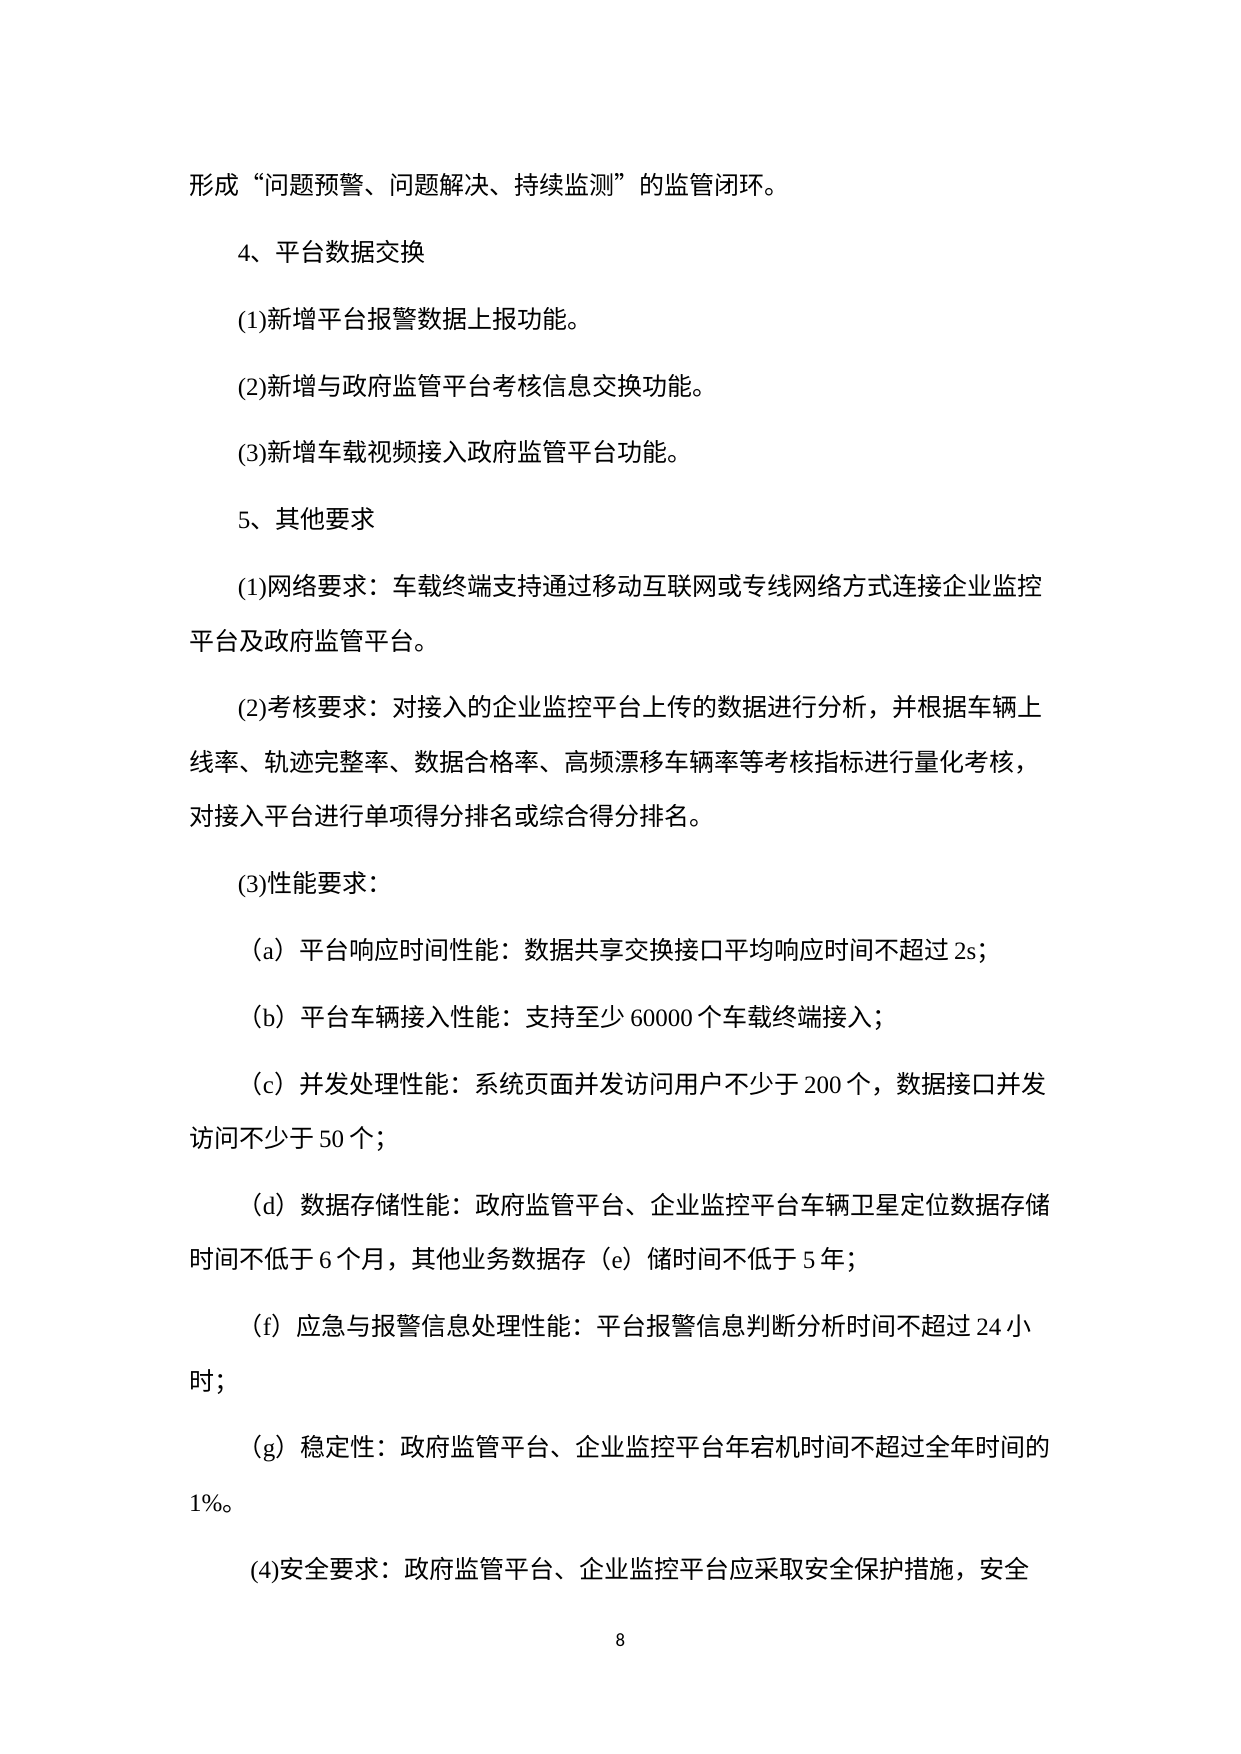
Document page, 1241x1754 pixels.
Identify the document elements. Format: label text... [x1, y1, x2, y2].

text （c）并发处理性能：系统页面并发访问用户不少于200个，数据接口并发访问不少于50个； [189, 1064, 1051, 1155]
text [189, 1549, 1051, 1585]
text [189, 165, 1051, 202]
text （a）平台响应时间性能：数据共享交换接口平均响应时间不超过2s； [189, 930, 1051, 967]
text （f）应急与报警信息处理性能：平台报警信息判断分析时间不超过24小时； [189, 1307, 1051, 1397]
text 4、平台数据交换 [189, 232, 1051, 268]
text （b）平台车辆接入性能：支持至少60000个车载终端接入； [189, 997, 1051, 1033]
text (3)性能要求： [189, 863, 1051, 900]
text (2)考核要求：对接入的企业监控平台上传的数据进行分析，并根据车辆上线率、轨迹完整率、数据合格率、高频漂移车辆率等考核指标进行量化考核，对接入平台进行单项得分排名或综合得分排名。 [189, 688, 1051, 833]
text (2)新增与政府监管平台考核信息交换功能。 [189, 366, 1051, 402]
text 5、其他要求 [189, 500, 1051, 536]
text (1)网络要求：车载终端支持通过移动互联网或专线网络方式连接企业监控平台及政府监管平台。 [189, 567, 1051, 657]
text (1)新增平台报警数据上报功能。 [189, 299, 1051, 335]
text （d）数据存储性能：政府监管平台、企业监控平台车辆卫星定位数据存储时间不低于6个月，其他业务数据存（e）储时间不低于5年； [189, 1185, 1051, 1276]
text (3)新增车载视频接入政府监管平台功能。 [189, 433, 1051, 469]
text （g）稳定性：政府监管平台、企业监控平台年宕机时间不超过全年时间的1%。 [189, 1428, 1051, 1518]
